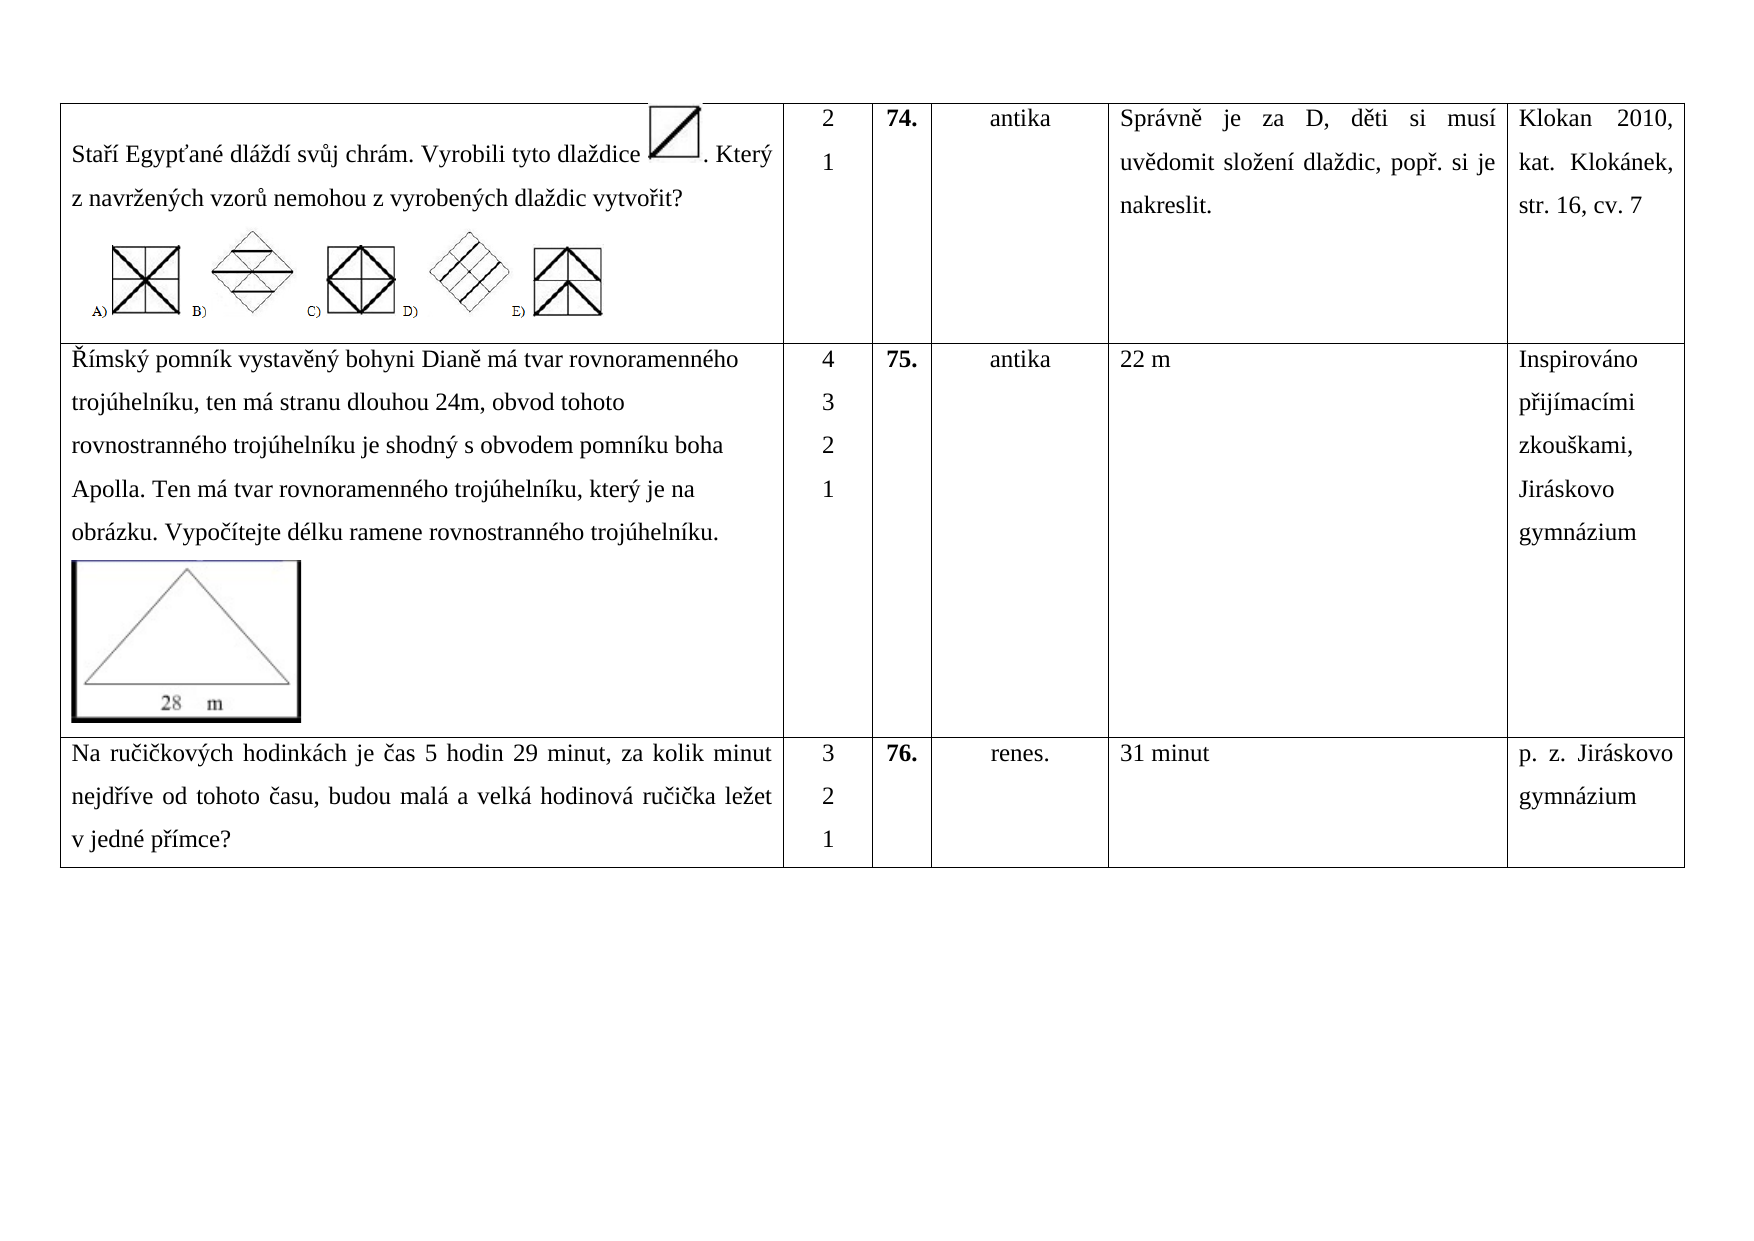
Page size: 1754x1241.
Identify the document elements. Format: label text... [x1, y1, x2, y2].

table_cell p. z. Jiráskovo gymnázium [1508, 738, 1684, 867]
table_cell 4 3 2 1 [784, 344, 872, 737]
picture [77, 225, 605, 329]
table_cell Inspirováno přijímacími zkouškami, Jiráskovo gymnázium [1508, 344, 1684, 737]
table_cell 76. [873, 738, 931, 867]
table_header 74. [873, 104, 931, 343]
table_cell 22 m [1109, 344, 1507, 737]
picture [648, 103, 703, 163]
table_cell antika [932, 344, 1108, 737]
table_cell Na ručičkových hodinkách je čas 5 hodin 29 minut, za kolik minut nejdříve od tohoto času, budou malá a velká hodinová ručička ležet v jedné přímce? [61, 738, 783, 867]
table_header Staří Egypťané dláždí svůj chrám. Vyrobili tyto dlaždice . Který z navržených vzorů nemohou z vyrobených dlaždic vytvořit? [61, 104, 783, 343]
table_cell 75. [873, 344, 931, 737]
table_cell renes. [932, 738, 1108, 867]
table_header 2 1 [784, 104, 872, 343]
table_cell 31 minut [1109, 738, 1507, 867]
table_header Klokan 2010, kat. Klokánek, str. 16, cv. 7 [1508, 104, 1684, 343]
picture [71, 560, 302, 723]
table_cell Římský pomník vystavěný bohyni Dianě má tvar rovnoramenného trojúhelníku, ten má stranu dlouhou 24m, obvod tohoto rovnostranného trojúhelníku je shodný s obvodem pomníku boha Apolla. Ten má tvar rovnoramenného trojúhelníku, který je na obrázku. Vypočítejte délku ramene rovnostranného trojúhelníku. [61, 344, 783, 737]
table_header antika [932, 104, 1108, 343]
table_header Správně je za D, děti si musí uvědomit složení dlaždic, popř. si je nakreslit. [1109, 104, 1507, 343]
table_cell 3 2 1 [784, 738, 872, 867]
